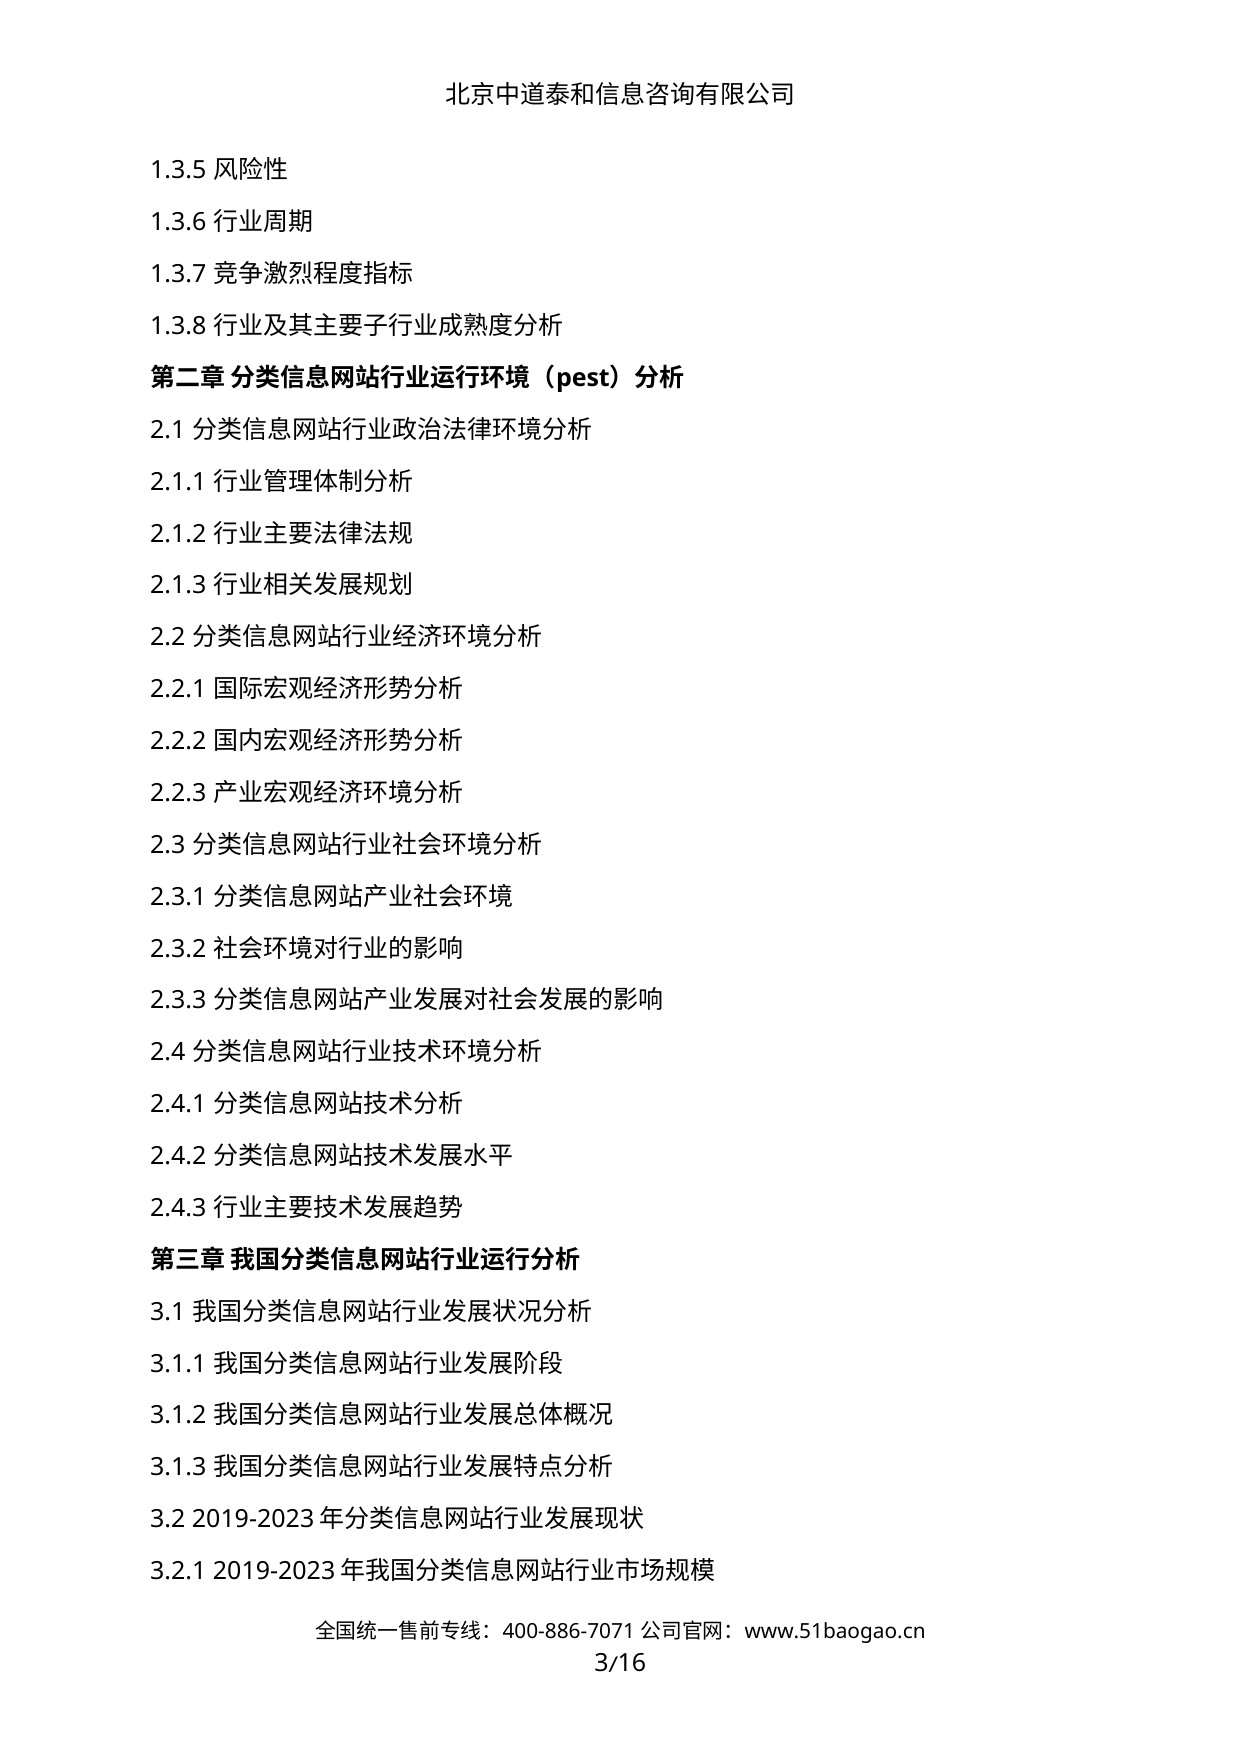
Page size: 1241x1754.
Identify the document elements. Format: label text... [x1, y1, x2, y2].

text 2.4.1 分类信息网站技术分析 [150, 1084, 1090, 1120]
text 2.3.3 分类信息网站产业发展对社会发展的影响 [150, 980, 1090, 1016]
text 3.2 2019-2023年分类信息网站行业发展现状 [150, 1499, 1090, 1535]
text 2.2.3 产业宏观经济环境分析 [150, 772, 1090, 809]
text 1.3.5 风险性 [150, 150, 1090, 186]
text 2.1.2 行业主要法律法规 [150, 513, 1090, 549]
text 2.4.3 行业主要技术发展趋势 [150, 1187, 1090, 1224]
text 1.3.8 行业及其主要子行业成熟度分析 [150, 306, 1090, 342]
text 2.2 分类信息网站行业经济环境分析 [150, 617, 1090, 653]
text 2.3.1 分类信息网站产业社会环境 [150, 876, 1090, 912]
text 2.1.3 行业相关发展规划 [150, 565, 1090, 601]
text 3.2.1 2019-2023年我国分类信息网站行业市场规模 [150, 1551, 1090, 1587]
text 第二章 分类信息网站行业运行环境（pest）分析 [150, 357, 1090, 394]
text 1.3.6 行业周期 [150, 202, 1090, 238]
text 2.4.2 分类信息网站技术发展水平 [150, 1136, 1090, 1172]
text 2.1 分类信息网站行业政治法律环境分析 [150, 409, 1090, 446]
text 1.3.7 竞争激烈程度指标 [150, 254, 1090, 290]
text 2.3.2 社会环境对行业的影响 [150, 928, 1090, 964]
text 第三章 我国分类信息网站行业运行分析 [150, 1239, 1090, 1276]
text 2.4 分类信息网站行业技术环境分析 [150, 1032, 1090, 1068]
text 2.2.2 国内宏观经济形势分析 [150, 721, 1090, 757]
text 3.1.2 我国分类信息网站行业发展总体概况 [150, 1395, 1090, 1431]
text 3.1 我国分类信息网站行业发展状况分析 [150, 1291, 1090, 1327]
text 2.3 分类信息网站行业社会环境分析 [150, 824, 1090, 861]
text 2.1.1 行业管理体制分析 [150, 461, 1090, 497]
text 3.1.3 我国分类信息网站行业发展特点分析 [150, 1447, 1090, 1483]
text 3.1.1 我国分类信息网站行业发展阶段 [150, 1343, 1090, 1379]
text 2.2.1 国际宏观经济形势分析 [150, 669, 1090, 705]
